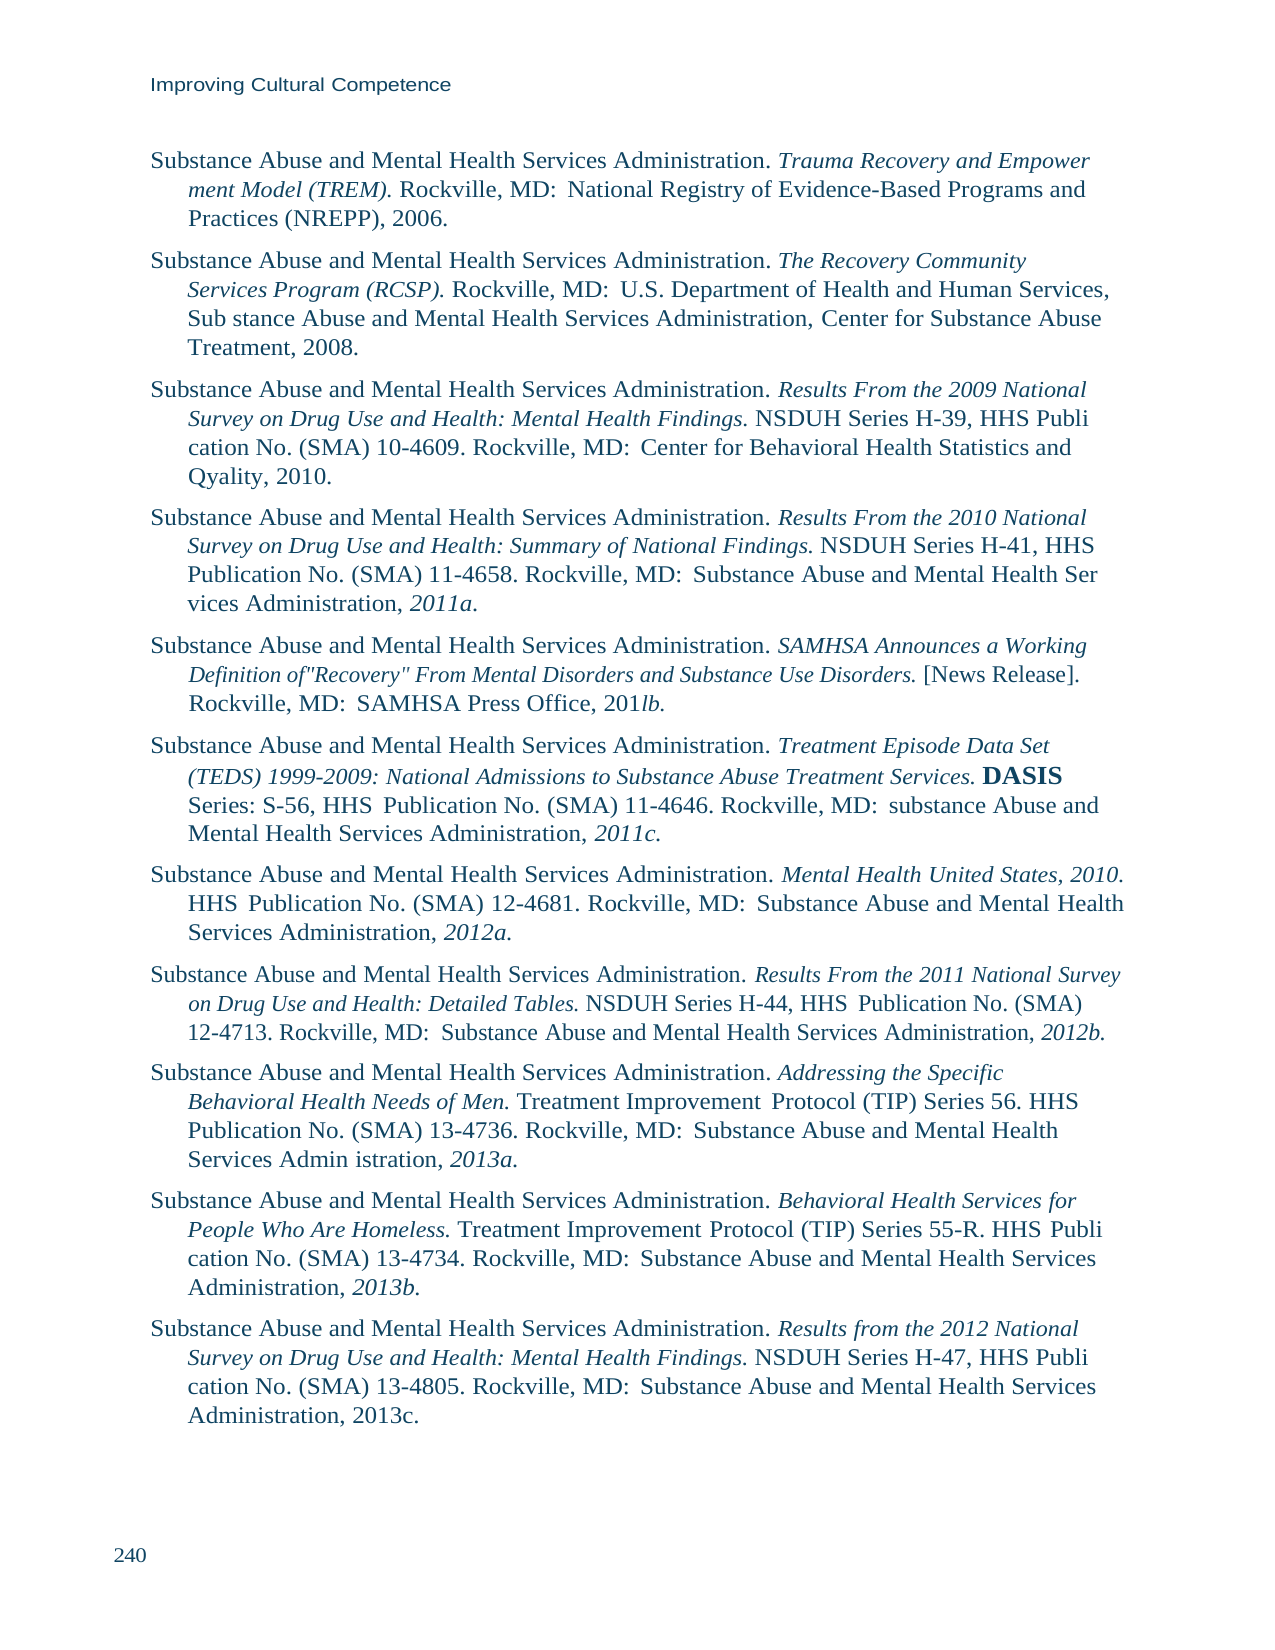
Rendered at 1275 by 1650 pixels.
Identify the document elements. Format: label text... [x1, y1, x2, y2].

text Substance Abuse and Mental Health Services Administration. Results from the 2012 National Survey on Drug Use and Health: Mental Health Findings. NSDUH Series H-47, HHS Publi­ cation No. (SMA) 13-4805. Rockville, MD: Substance Abuse and Mental Health Services Administration, 2013c. [150, 1314, 1112, 1429]
text Substance Abuse and Mental Health Services Administration. Mental Health United States, 2010. HHS Publication No. (SMA) 12-4681. Rockville, MD: Substance Abuse and Mental Health Services Administration, 2012a. [150, 861, 1124, 946]
text Substance Abuse and Mental Health Services Administration. Results From the 2010 National Survey on Drug Use and Health: Summary of National Findings. NSDUH Series H-41, HHS Publication No. (SMA) 11-4658. Rockville, MD: Substance Abuse and Mental Health Ser­ vices Administration, 2011a. [150, 503, 1115, 617]
text Substance Abuse and Mental Health Services Administration. Behavioral Health Services for People Who Are Homeless. Treatment Improvement Protocol (TIP) Series 55-R. HHS Publi­ cation No. (SMA) 13-4734. Rockville, MD: Substance Abuse and Mental Health Services Administration, 2013b. [150, 1186, 1112, 1301]
text Substance Abuse and Mental Health Services Administration. Results From the 2009 National Survey on Drug Use and Health: Mental Health Findings. NSDUH Series H-39, HHS Publi­ cation No. (SMA) 10-4609. Rockville, MD: Center for Behavioral Health Statistics and Qyality, 2010. [150, 375, 1112, 490]
text Substance Abuse and Mental Health Services Administration. Trauma Recovery and Empower­ ment Model (TREM). Rockville, MD: National Registry of Evidence-Based Programs and Practices (NREPP), 2006. [150, 146, 1112, 232]
text Substance Abuse and Mental Health Services Administration. SAMHSA Announces a Working Definition of"Recovery" From Mental Disorders and Substance Use Disorders. [News Release]. Rockville, MD: SAMHSA Press Office, 201lb. [150, 631, 1112, 717]
text Improving Cultural Competence [150, 73, 1275, 95]
text Substance Abuse and Mental Health Services Administration. Results From the 2011 National Survey on Drug Use and Health: Detailed Tables. NSDUH Series H-44, HHS Publication No. (SMA) [150, 960, 1121, 1016]
text Substance Abuse and Mental Health Services Administration. Addressing the Specific Behavioral Health Needs of Men. Treatment Improvement Protocol (TIP) Series 56. HHS Publication No. (SMA) 13-4736. Rockville, MD: Substance Abuse and Mental Health Services Admin­ istration, 2013a. [150, 1058, 1115, 1173]
text Substance Abuse and Mental Health Services Administration. Treatment Episode Data Set (TEDS) 1999-2009: National Admissions to Substance Abuse Treatment Services. DASIS Series: S-56, HHS Publication No. (SMA) 11-4646. Rockville, MD: substance Abuse and Mental Health Services Administration, 2011c. [150, 732, 1127, 847]
text 240 [113, 1543, 1275, 1567]
text 12-4713. Rockville, MD: Substance Abuse and Mental Health Services Administration, 2012b. [187, 1018, 1275, 1046]
text Substance Abuse and Mental Health Services Administration. The Recovery Community Services Program (RCSP). Rockville, MD: U.S. Department of Health and Human Services, Sub­ stance Abuse and Mental Health Services Administration, Center for Substance Abuse Treatment, 2008. [150, 247, 1112, 361]
